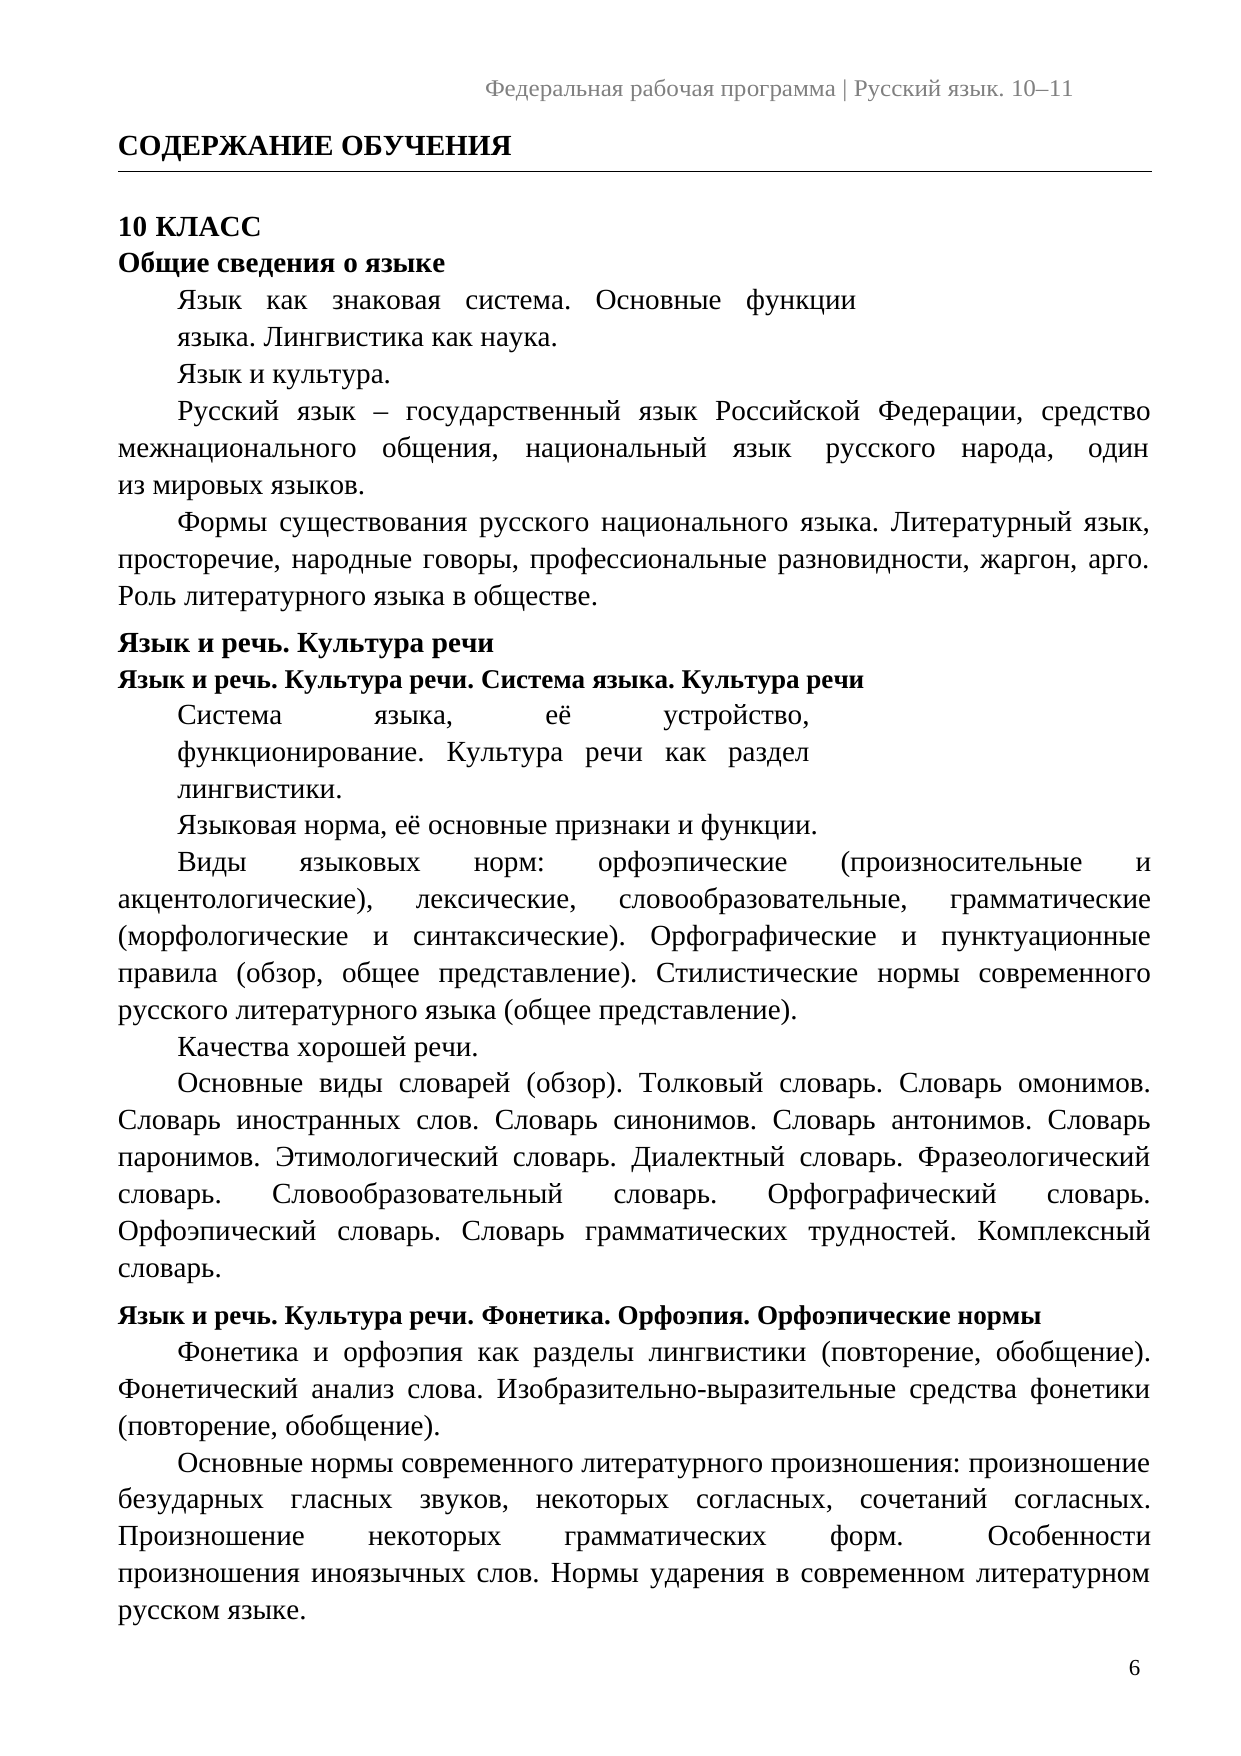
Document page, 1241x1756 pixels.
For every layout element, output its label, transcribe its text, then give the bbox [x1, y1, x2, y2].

text Качества хорошей речи. [177, 1029, 1165, 1062]
text Язык как знаковая система. Основные функции языка. Лингвистика как наука. [177, 282, 857, 353]
text Язык и речь. Культура речи. Система языка. Культура речи [118, 663, 1165, 694]
text Система языка, её устройство, функционирование. Культура речи как раздел лингвистики. [177, 697, 809, 805]
subtitle СОДЕРЖАНИЕ ОБУЧЕНИЯ [118, 128, 1165, 161]
subtitle КЛАСС [118, 209, 1165, 242]
text Фонетика и орфоэпия как разделы лингвистики (повторение, обобщение). Фонетический анализ слова. Изобразительно-выразительные средства фонетики (повторение, обобщение). [118, 1334, 1151, 1441]
text Язык и речь. Культура речи. Фонетика. Орфоэпия. Орфоэпические нормы [118, 1299, 1165, 1330]
text Основные виды словарей (обзор). Толковый словарь. Словарь омонимов. Словарь иностранных слов. Словарь синонимов. Словарь антонимов. Словарь паронимов. Этимологический словарь. Диалектный словарь. Фразеологический словарь. Словообразовательный словарь. Орфографический словарь. Орфоэпический словарь. Словарь грамматических трудностей. Комплексный словарь. [118, 1066, 1151, 1283]
subtitle Общие сведения о языке [118, 246, 1165, 279]
text Формы существования русского национального языка. Литературный язык, просторечие, народные говоры, профессиональные разновидности, жаргон, арго. Роль литературного языка в обществе. [118, 504, 1151, 611]
text Основные нормы современного литературного произношения: произношение безударных гласных звуков, некоторых согласных, сочетаний согласных. Произношение некоторых грамматических форм. Особенности произношения иноязычных слов. Нормы ударения в современном литературном русском языке. [118, 1445, 1151, 1626]
text Русский язык – государственный язык Российской Федерации, средство межнационального общения, национальный язык русского народа, один из мировых языков. [118, 393, 1150, 501]
subtitle Язык и речь. Культура речи [118, 626, 1165, 659]
text Языковая норма, её основные признаки и функции. [177, 808, 1165, 841]
text Виды языковых норм: орфоэпические (произносительные и акцентологические), лексические, словообразовательные, грамматические (морфологические и синтаксические). Орфографические и пунктуационные правила (обзор, общее представление). Стилистические нормы современного русского литературного языка (общее представление). [118, 844, 1151, 1025]
text Язык и культура. [177, 357, 1165, 390]
